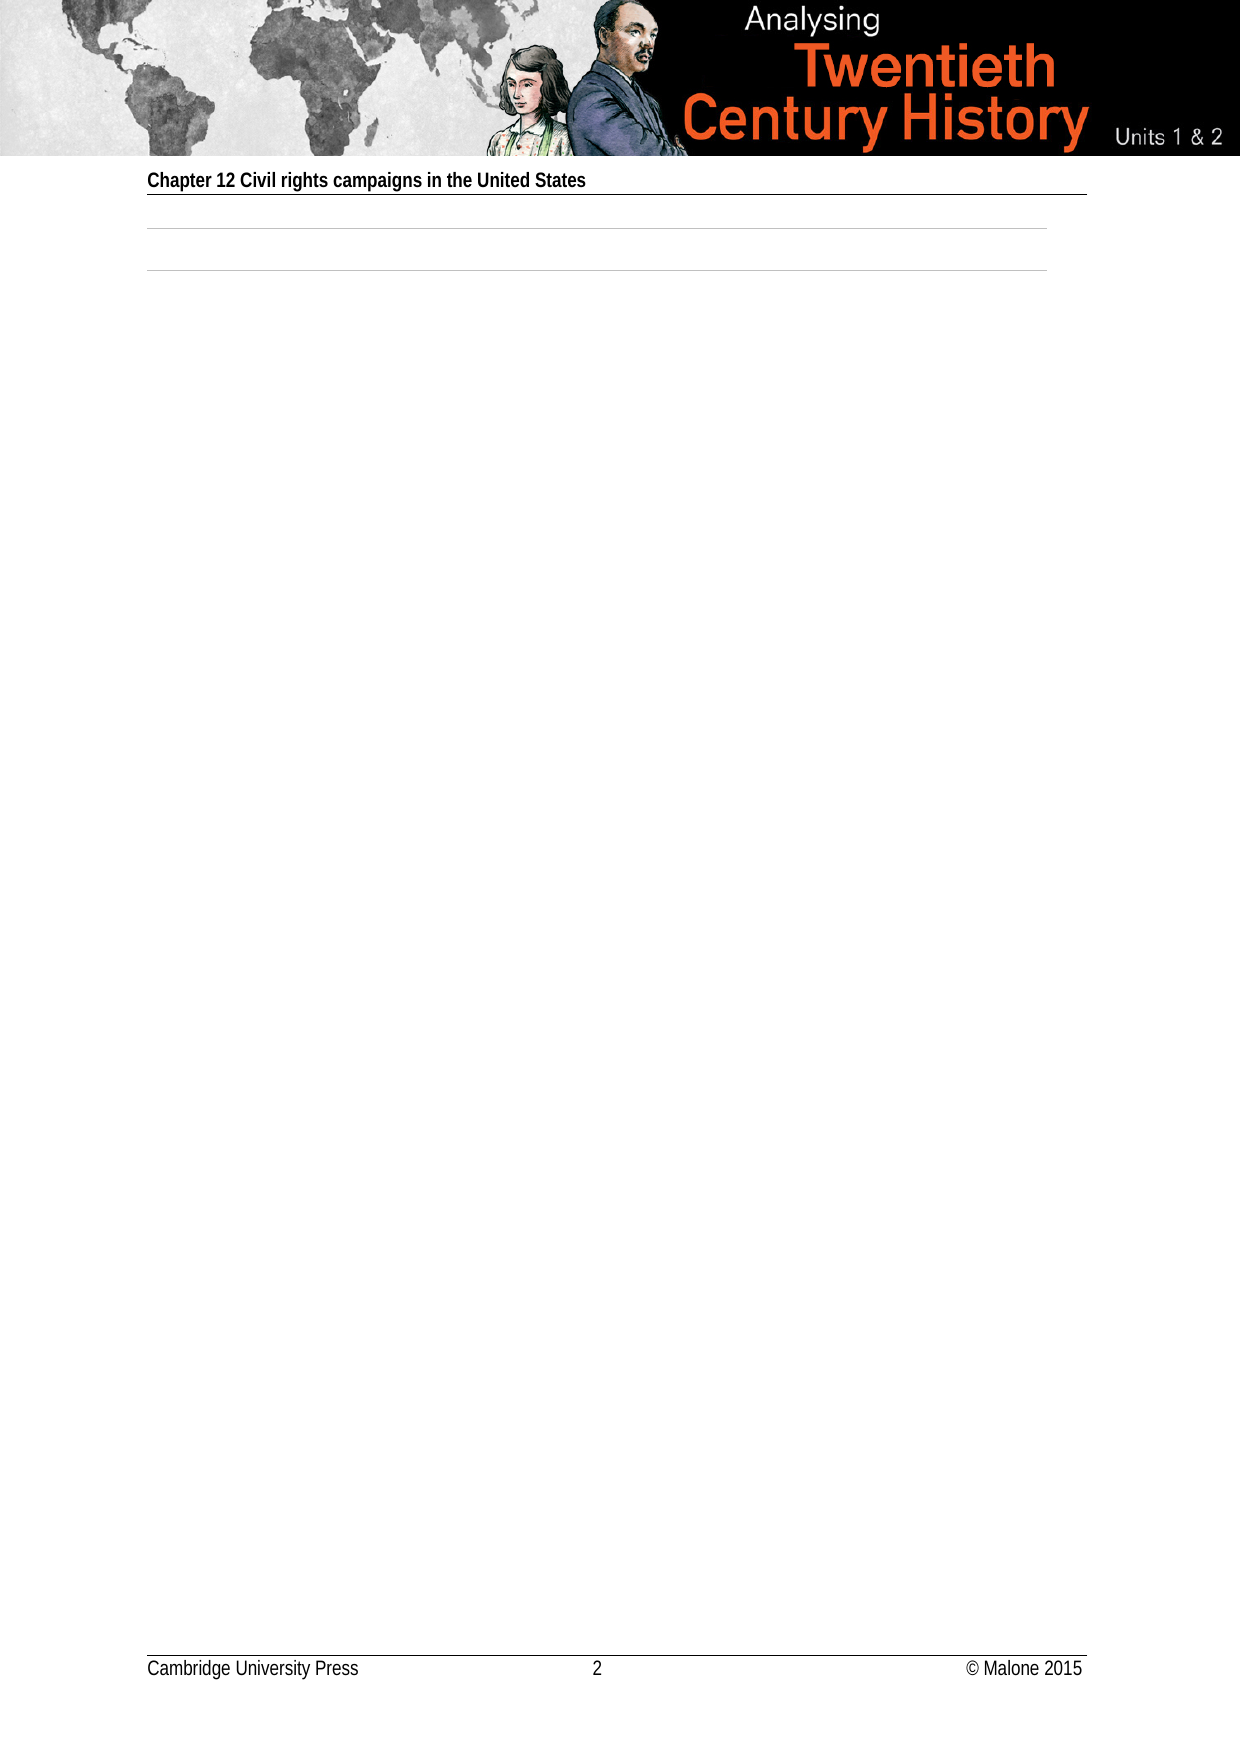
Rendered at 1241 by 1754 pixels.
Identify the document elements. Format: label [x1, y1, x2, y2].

picture [0, 0, 1240, 156]
